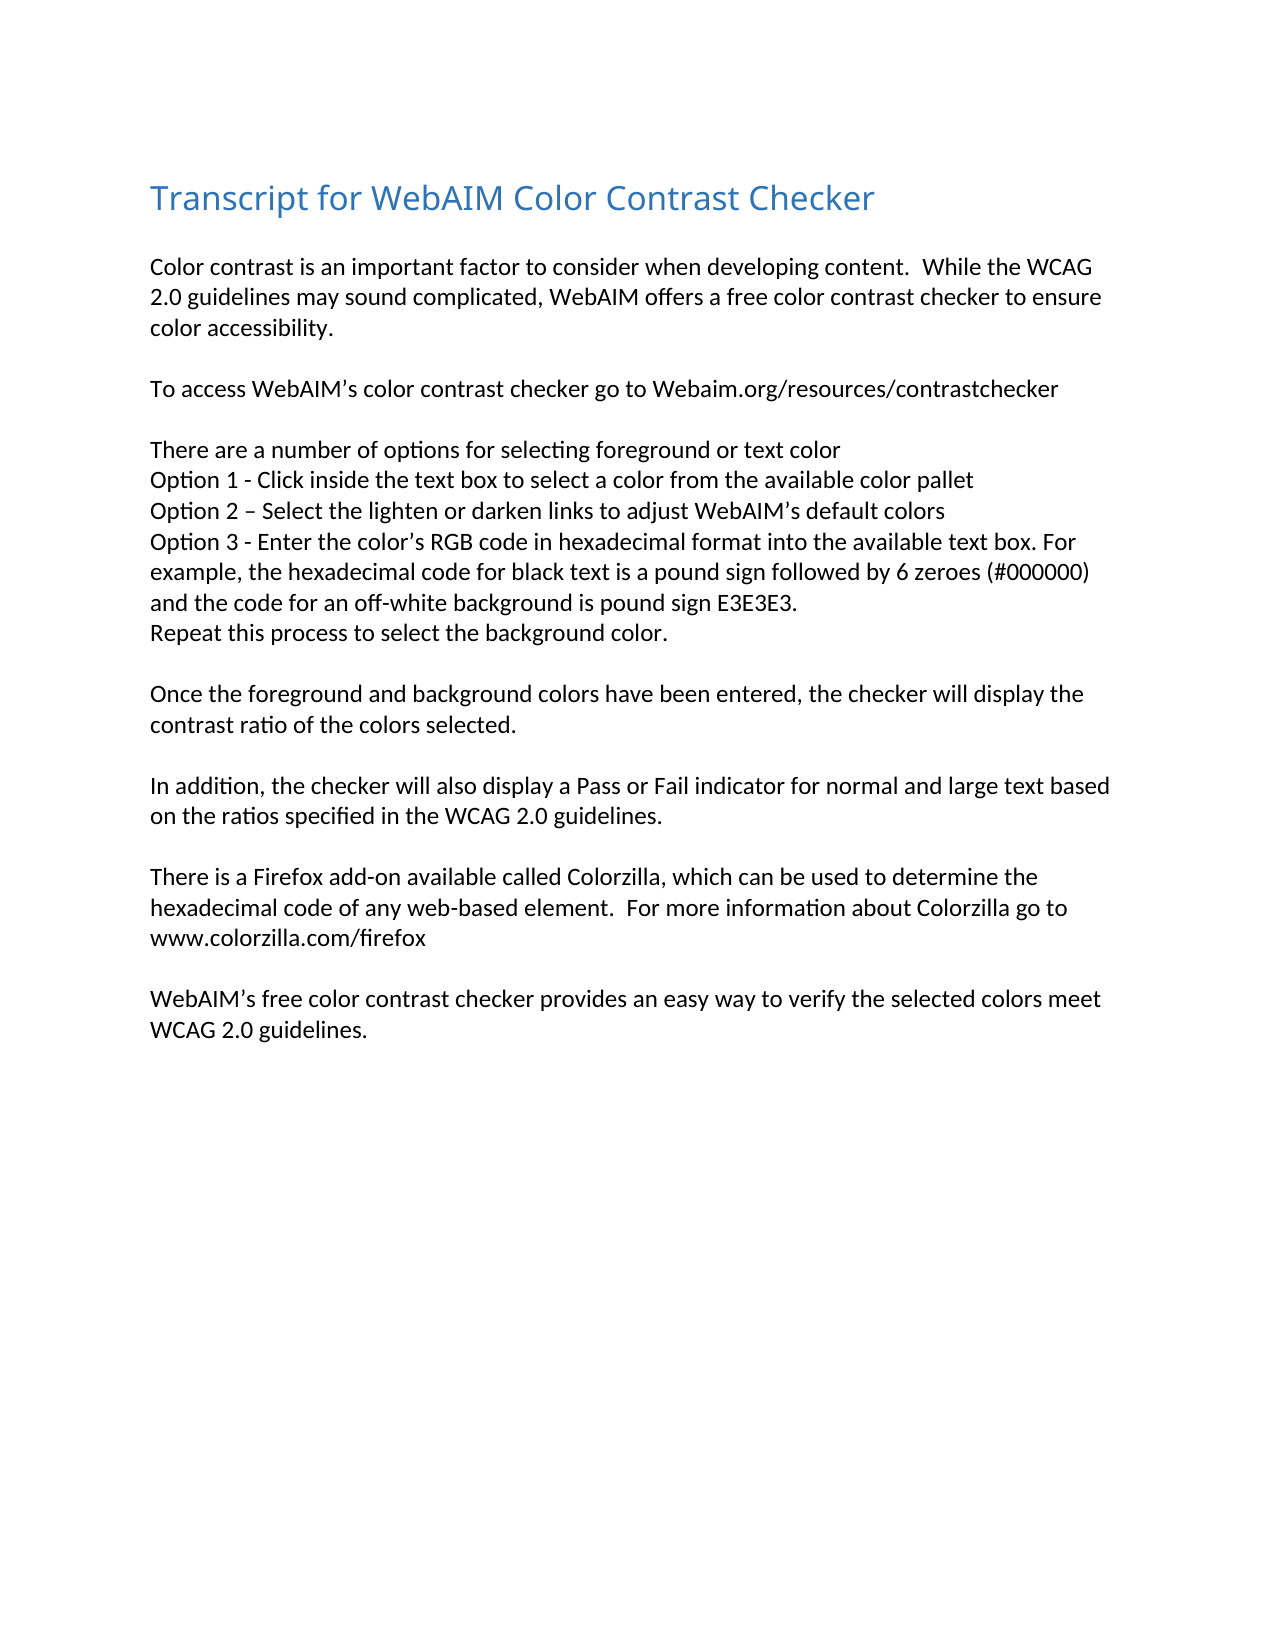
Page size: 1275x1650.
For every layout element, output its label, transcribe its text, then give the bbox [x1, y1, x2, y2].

text In addition, the checker will also display a Pass or Fail indicator for normal and large text based on the ratios specified in the WCAG 2.0 guidelines. [150, 770, 1125, 831]
text Option 2 – Select the lighten or darken links to adjust WebAIM’s default colors [150, 495, 1125, 526]
text WebAIM’s free color contrast checker provides an easy way to verify the selected colors meet WCAG 2.0 guidelines. [150, 983, 1125, 1044]
text There is a Firefox add-on available called Colorzilla, which can be used to determine the hexadecimal code of any web-based element. For more information about Colorzilla go to www.colorzilla.com/firefox [150, 861, 1125, 953]
text There are a number of options for selecting foreground or text color [150, 434, 1125, 464]
text Repeat this process to select the background color. [150, 617, 1125, 648]
text Option 1 - Click inside the text box to select a color from the available color pallet [150, 464, 1125, 495]
text Color contrast is an important factor to consider when developing content. While the WCAG 2.0 guidelines may sound complicated, WebAIM offers a free color contrast checker to ensure color accessibility. [150, 251, 1125, 342]
subtitle Transcript for WebAIM Color Contrast Checker [150, 175, 1125, 220]
text To access WebAIM’s color contrast checker go to Webaim.org/resources/contrastchecker [150, 373, 1125, 403]
text Once the foreground and background colors have been entered, the checker will display the contrast ratio of the colors selected. [150, 678, 1125, 739]
text Option 3 - Enter the color’s RGB code in hexadecimal format into the available text box. For example, the hexadecimal code for black text is a pound sign followed by 6 zeroes (#000000) and the code for an off-white background is pound sign E3E3E3. [150, 526, 1125, 617]
